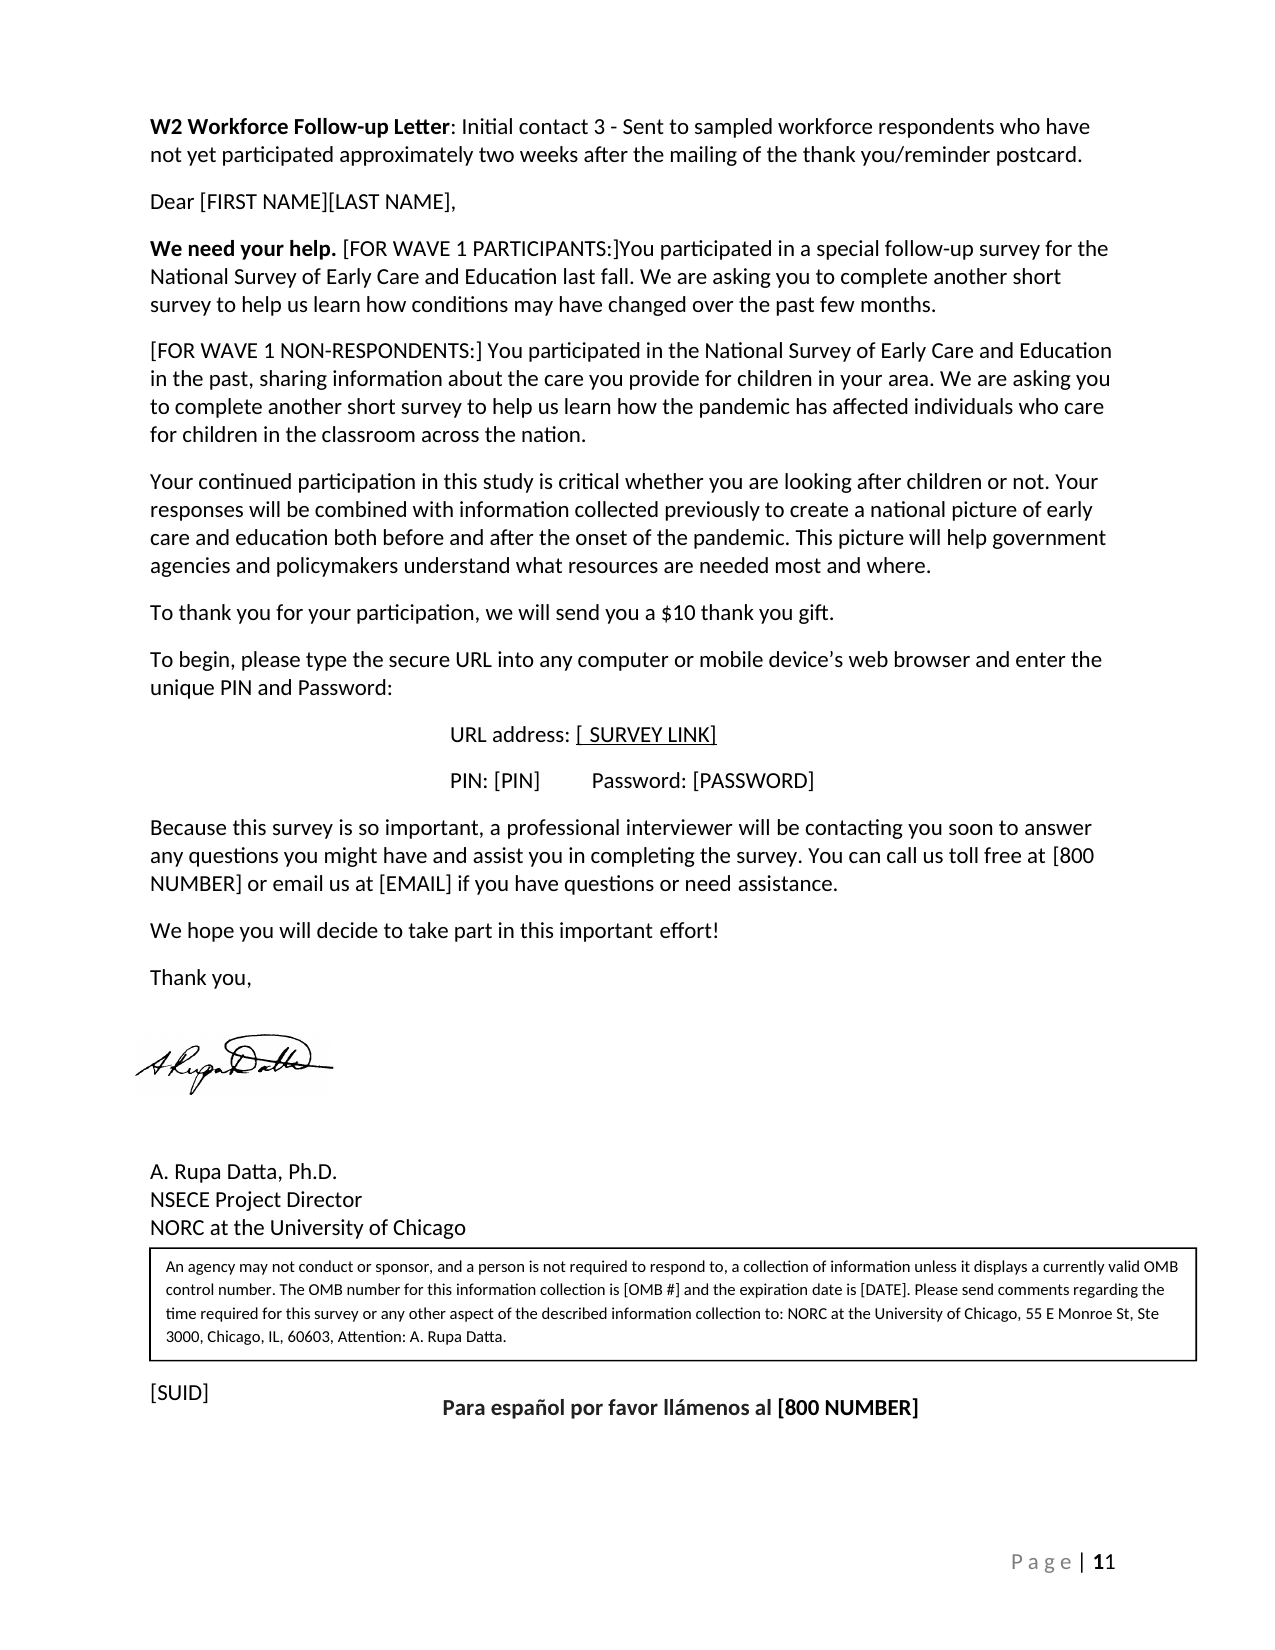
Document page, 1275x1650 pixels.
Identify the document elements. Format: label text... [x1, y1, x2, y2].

text W2 Workforce Follow-up Letter: Initial contact 3 - Sent to sampled workforce respondents who have not yet participated approximately two weeks after the mailing of the thank you/reminder postcard. [150, 112, 1122, 168]
text URL address: [ SURVEY LINK] [450, 720, 1208, 748]
text To begin, please type the secure URL into any computer or mobile device’s web browser and enter the unique PIN and Password: [150, 645, 1125, 701]
text A. Rupa Datta, Ph.D. NSECE Project Director [150, 1157, 365, 1213]
text Because this survey is so important, a professional interviewer will be contacting you soon to answer any questions you might have and assist you in completing the survey. You can call us toll free at [800 NUMBER] or email us at [EMAIL] if you have questions or need assistance. [150, 813, 1094, 897]
text Dear [FIRST NAME][LAST NAME], [150, 187, 1208, 215]
text [FOR WAVE 1 NON-RESPONDENTS:] You participated in the National Survey of Early Care and Education in the past, sharing information about the care you provide for children in your area. We are asking you to complete another short survey to help us learn how the pandemic has affected individuals who care for children in the classroom across the nation. [150, 336, 1125, 448]
text [SUID] [150, 1378, 213, 1406]
text Your continued participation in this study is critical whether you are looking after children or not. Your responses will be combined with information collected previously to create a national picture of early care and education both before and after the onset of the pandemic. This picture will help government agencies and policymakers understand what resources are needed most and where. [150, 467, 1125, 579]
text To thank you for your participation, we will send you a $10 thank you gift. [150, 598, 1208, 626]
picture [135, 1034, 334, 1095]
text We hope you will decide to take part in this important effort! Thank you, [150, 916, 719, 991]
subtitle Para español por favor llámenos al [800 NUMBER] [442, 1393, 1208, 1421]
text PIN: [PIN] Password: [PASSWORD] [450, 766, 1208, 794]
text We need your help. [FOR WAVE 1 PARTICIPANTS:]You participated in a special follow-up survey for the National Survey of Early Care and Education last fall. We are asking you to complete another short survey to help us learn how conditions may have changed over the past few months. [150, 234, 1120, 318]
text NORC at the University of Chicago [150, 1213, 1208, 1241]
